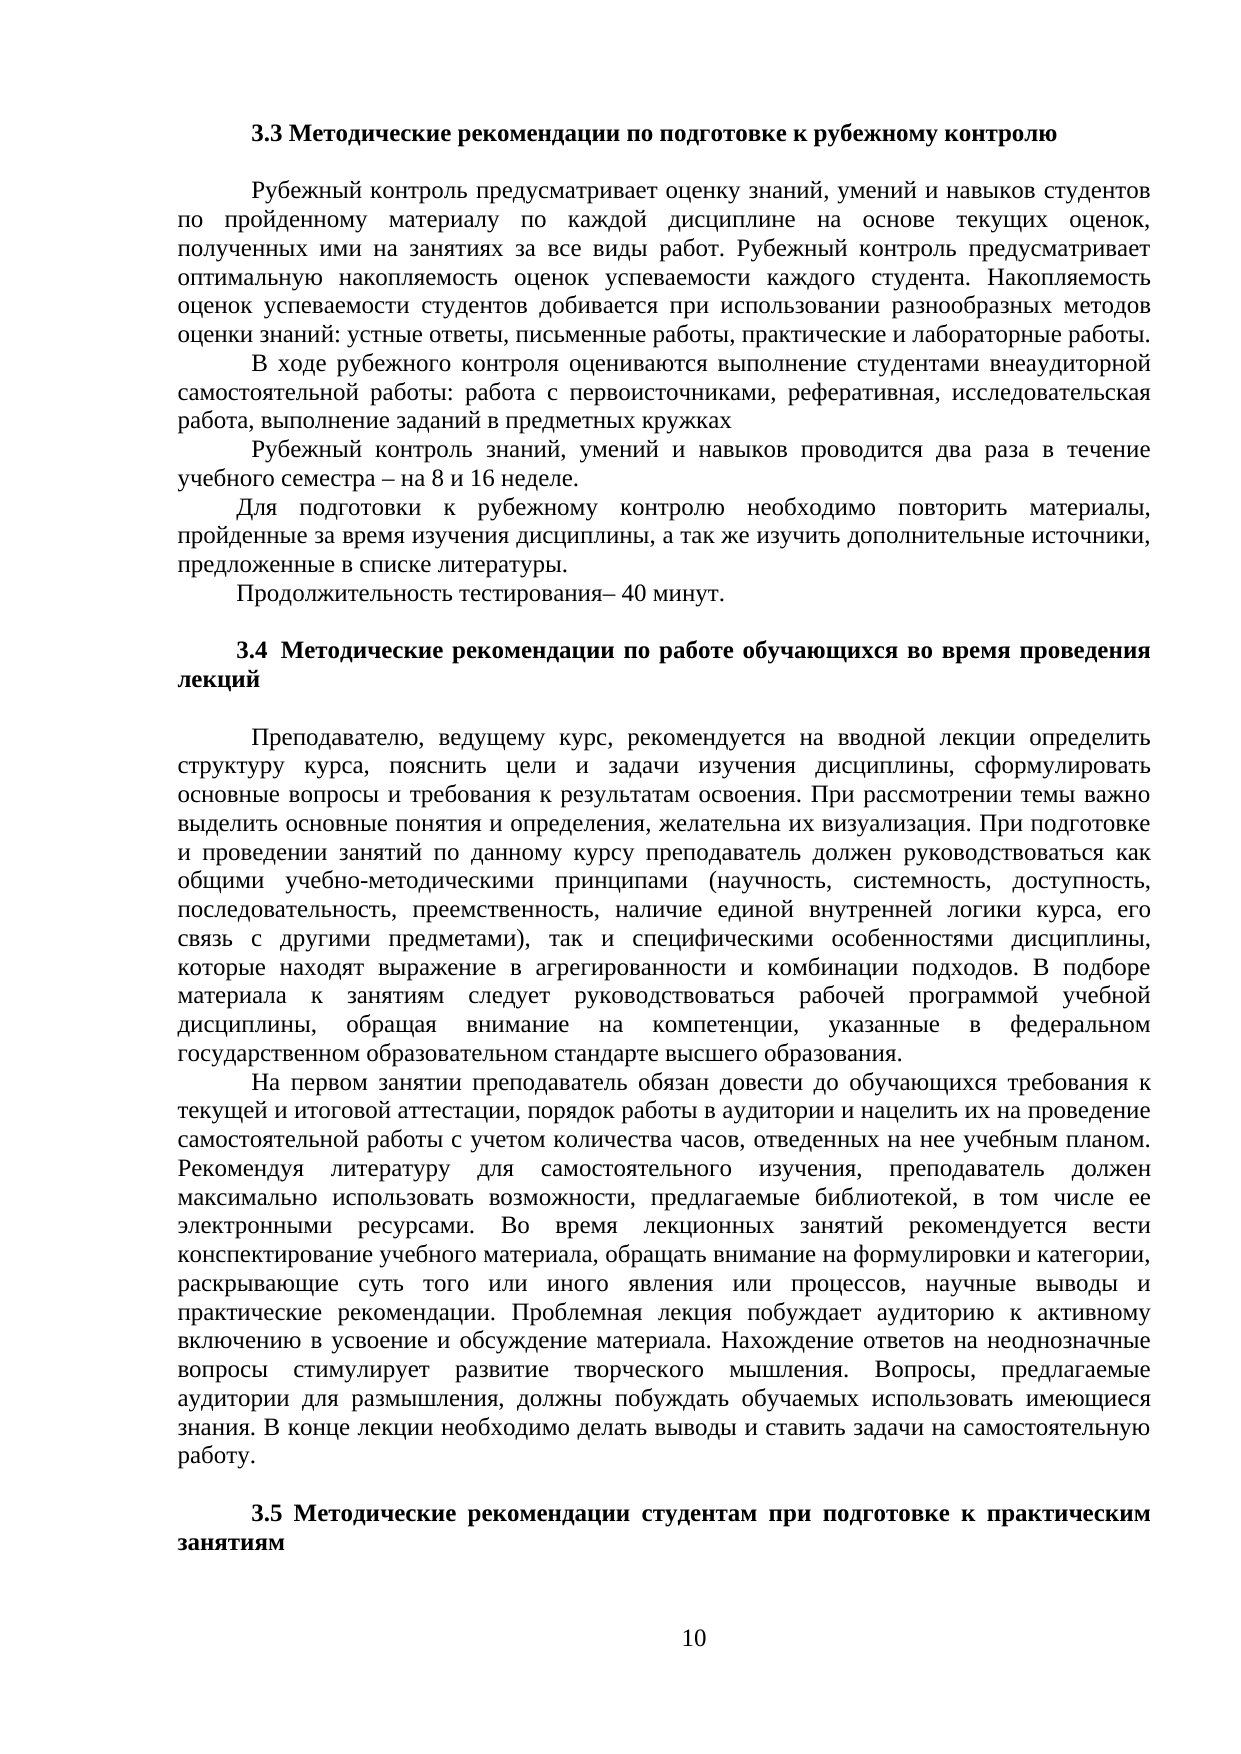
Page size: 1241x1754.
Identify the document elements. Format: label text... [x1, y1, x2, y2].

list 3.5 Методические рекомендации студентам при подготовке к практическим занятиям [177, 1498, 1152, 1556]
list Методические рекомендации по работе обучающихся во время проведения лекций [177, 636, 1152, 693]
text На первом занятии преподаватель обязан довести до обучающихся требования к текущей и итоговой аттестации, порядок работы в аудитории и нацелить их на проведение самостоятельной работы с учетом количества часов, отведенных на нее учебным планом. Рекомендуя литературу для самостоятельного изучения, преподаватель должен максимально использовать возможности, предлагаемые библиотекой, в том числе ее электронными ресурсами. Во время лекционных занятий рекомендуется вести конспектирование учебного материала, обращать внимание на формулировки и категории, раскрывающие суть того или иного явления или процессов, научные выводы и практические рекомендации. Проблемная лекция побуждает аудиторию к активному включению в усвоение и обсуждение материала. Нахождение ответов на неоднозначные вопросы стимулирует развитие творческого мышления. Вопросы, предлагаемые аудитории для размышления, должны побуждать обучаемых использовать имеющиеся знания. В конце лекции необходимо делать выводы и ставить задачи на самостоятельную работу. [177, 1067, 1152, 1469]
text Продолжительность тестирования– 40 минут. [236, 578, 1152, 607]
list 3.3 Методические рекомендации по подготовке к рубежному контролю [177, 118, 1152, 147]
text Для подготовки к рубежному контролю необходимо повторить материалы, пройденные за время изучения дисциплины, а так же изучить дополнительные источники, предложенные в списке литературы. [177, 492, 1152, 578]
text В ходе рубежного контроля оцениваются выполнение студентами внеаудиторной самостоятельной работы: работа с первоисточниками, реферативная, исследовательская работа, выполнение заданий в предметных кружках [177, 348, 1152, 434]
text Преподавателю, ведущему курс, рекомендуется на вводной лекции определить структуру курса, пояснить цели и задачи изучения дисциплины, сформулировать основные вопросы и требования к результатам освоения. При рассмотрении темы важно выделить основные понятия и определения, желательна их визуализация. При подготовке и проведении занятий по данному курсу преподаватель должен руководствоваться как общими учебно-методическими принципами (научность, системность, доступность, последовательность, преемственность, наличие единой внутренней логики курса, его связь с другими предметами), так и специфическими особенностями дисциплины, которые находят выражение в агрегированности и комбинации подходов. В подборе материала к занятиям следует руководствоваться рабочей программой учебной дисциплины, обращая внимание на компетенции, указанные в федеральном государственном образовательном стандарте высшего образования. [177, 722, 1152, 1067]
text Рубежный контроль знаний, умений и навыков проводится два раза в течение учебного семестра – на 8 и 16 неделе. [177, 434, 1152, 492]
text Рубежный контроль предусматривает оценку знаний, умений и навыков студентов по пройденному материалу по каждой дисциплине на основе текущих оценок, полученных ими на занятиях за все виды работ. Рубежный контроль предусматривает оптимальную накопляемость оценок успеваемости каждого студента. Накопляемость оценок успеваемости студентов добивается при использовании разнообразных методов оценки знаний: устные ответы, письменные работы, практические и лабораторные работы. [177, 176, 1152, 348]
